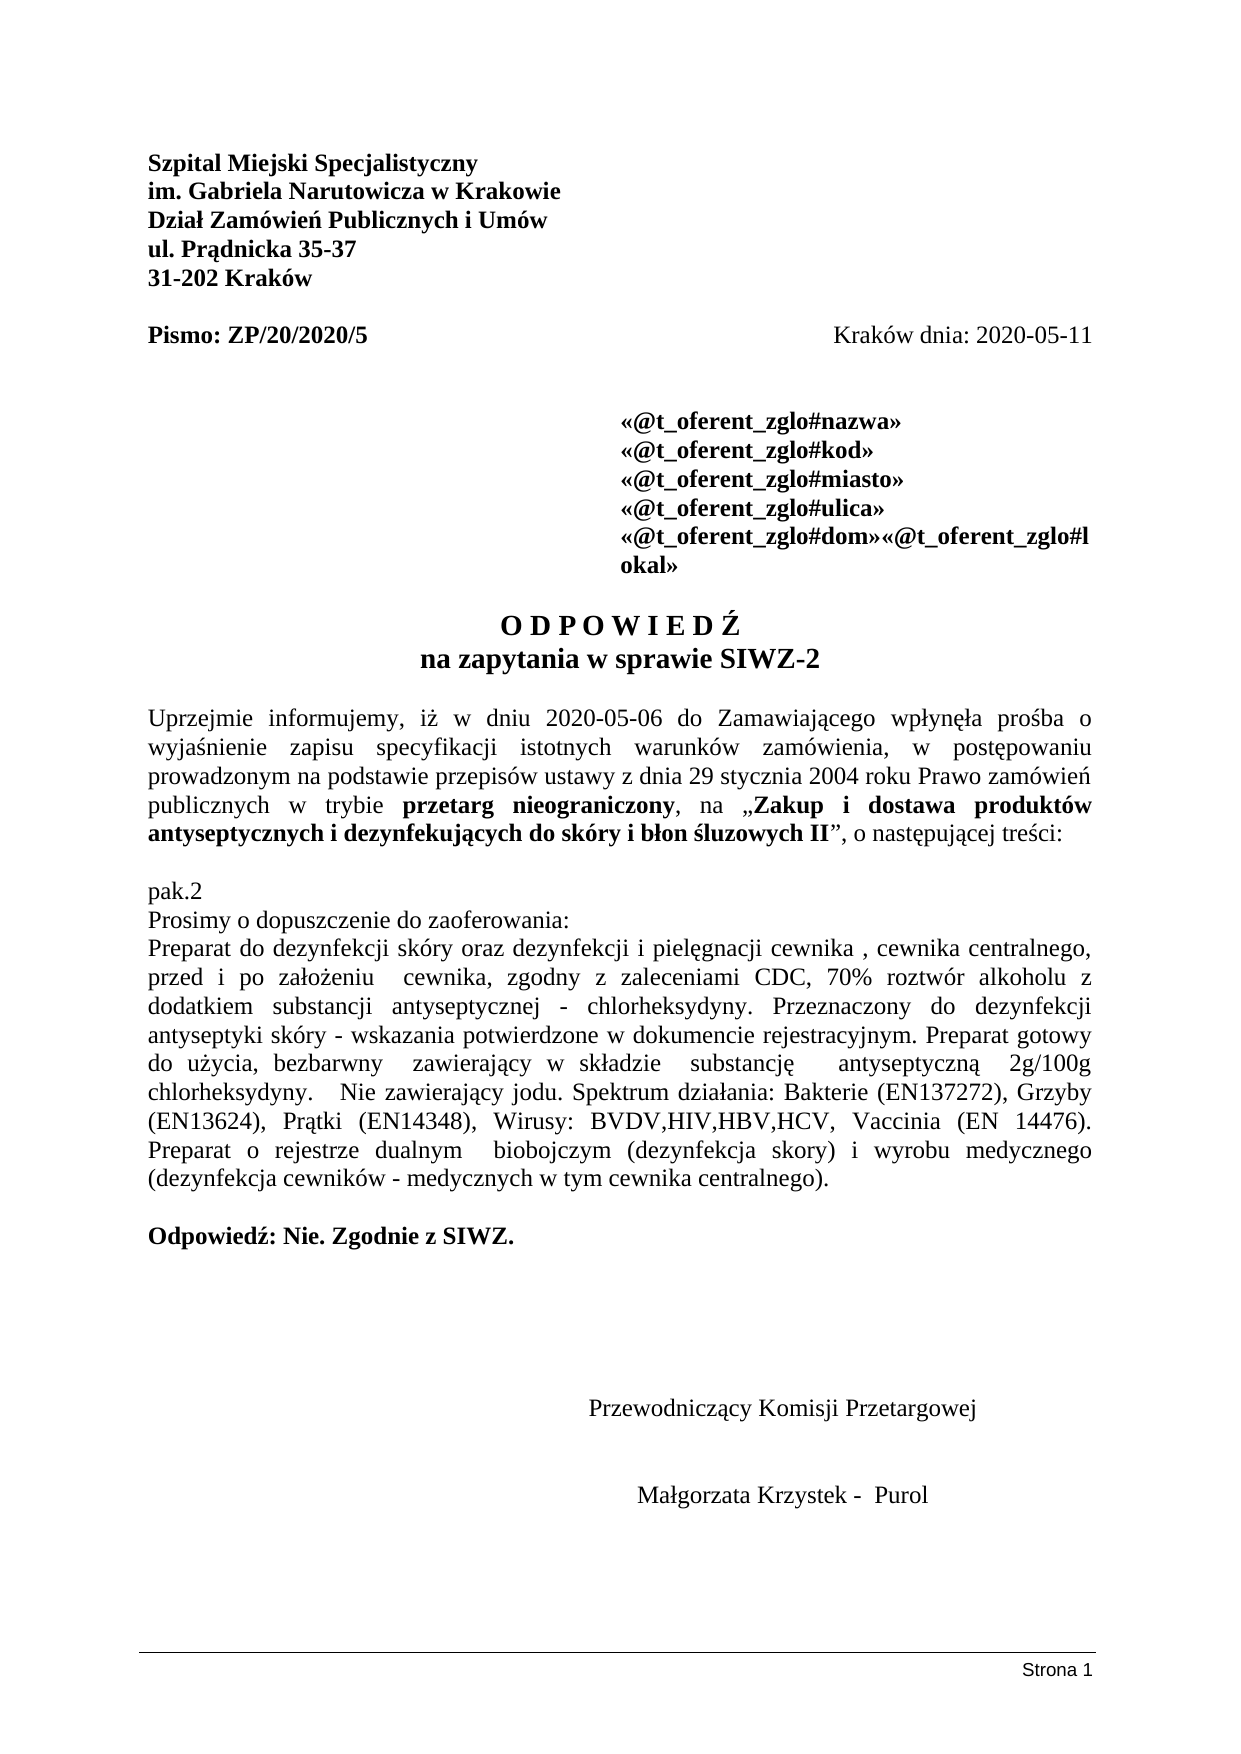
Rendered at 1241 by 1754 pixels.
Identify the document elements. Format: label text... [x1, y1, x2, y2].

text «@t_oferent_zglo#nazwa» [620, 406, 1092, 435]
subtitle O D P O W I E D Ź [148, 608, 1092, 641]
text 31-202 Kraków [148, 263, 1092, 291]
text pak.2 [148, 876, 1092, 905]
text «@t_oferent_zglo#kod» «@t_oferent_zglo#miasto» [620, 435, 1092, 493]
text im. Gabriela Narutowicza w Krakowie [148, 176, 1092, 205]
text Prosimy o dopuszczenie do zaoferowania: [148, 905, 1092, 933]
text Małgorzata Krzystek - Purol [472, 1480, 1092, 1508]
subtitle na zapytania w sprawie SIWZ-2 [148, 641, 1092, 675]
text Preparat do dezynfekcji skóry oraz dezynfekcji i pielęgnacji cewnika , cewnika centralnego, przed i po założeniu cewnika, zgodny z zaleceniami CDC, 70% roztwór alkoholu z dodatkiem substancji antyseptycznej - chlorheksydyny. Przeznaczony do dezynfekcji antyseptyki skóry - wskazania potwierdzone w dokumencie rejestracyjnym. Preparat gotowy do użycia, bezbarwny zawierający w składzie substancję antyseptyczną 2g/100g chlorheksydyny. Nie zawierający jodu. Spektrum działania: Bakterie (EN137272), Grzyby (EN13624), Prątki (EN14348), Wirusy: BVDV,HIV,HBV,HCV, Vaccinia (EN 14476). Preparat o rejestrze dualnym biobojczym (dezynfekcja skory) i wyrobu medycznego (dezynfekcja cewników - medycznych w tym cewnika centralnego). [148, 933, 1092, 1192]
text ul. Prądnicka 35-37 [148, 234, 1092, 263]
text Szpital Miejski Specjalistyczny [148, 148, 1092, 176]
text Pismo: ZP/20/2020/5 Kraków dnia: 2020-05-11 [148, 320, 1092, 349]
text Przewodniczący Komisji Przetargowej [472, 1393, 1092, 1422]
text Uprzejmie informujemy, iż w dniu 2020-05-06 do Zamawiającego wpłynęła prośba o wyjaśnienie zapisu specyfikacji istotnych warunków zamówienia, w postępowaniu prowadzonym na podstawie przepisów ustawy z dnia 29 stycznia 2004 roku Prawo zamówień publicznych w trybie przetarg nieograniczony, na „Zakup i dostawa produktów antyseptycznych i dezynfekujących do skóry i błon śluzowych II”, o następującej treści: [148, 703, 1092, 847]
text «@t_oferent_zglo#ulica» «@t_oferent_zglo#dom»«@t_oferent_zglo#lokal» [620, 493, 1092, 579]
text Dział Zamówień Publicznych i Umów [148, 205, 1092, 234]
text Odpowiedź: Nie. Zgodnie z SIWZ. [148, 1221, 1092, 1250]
